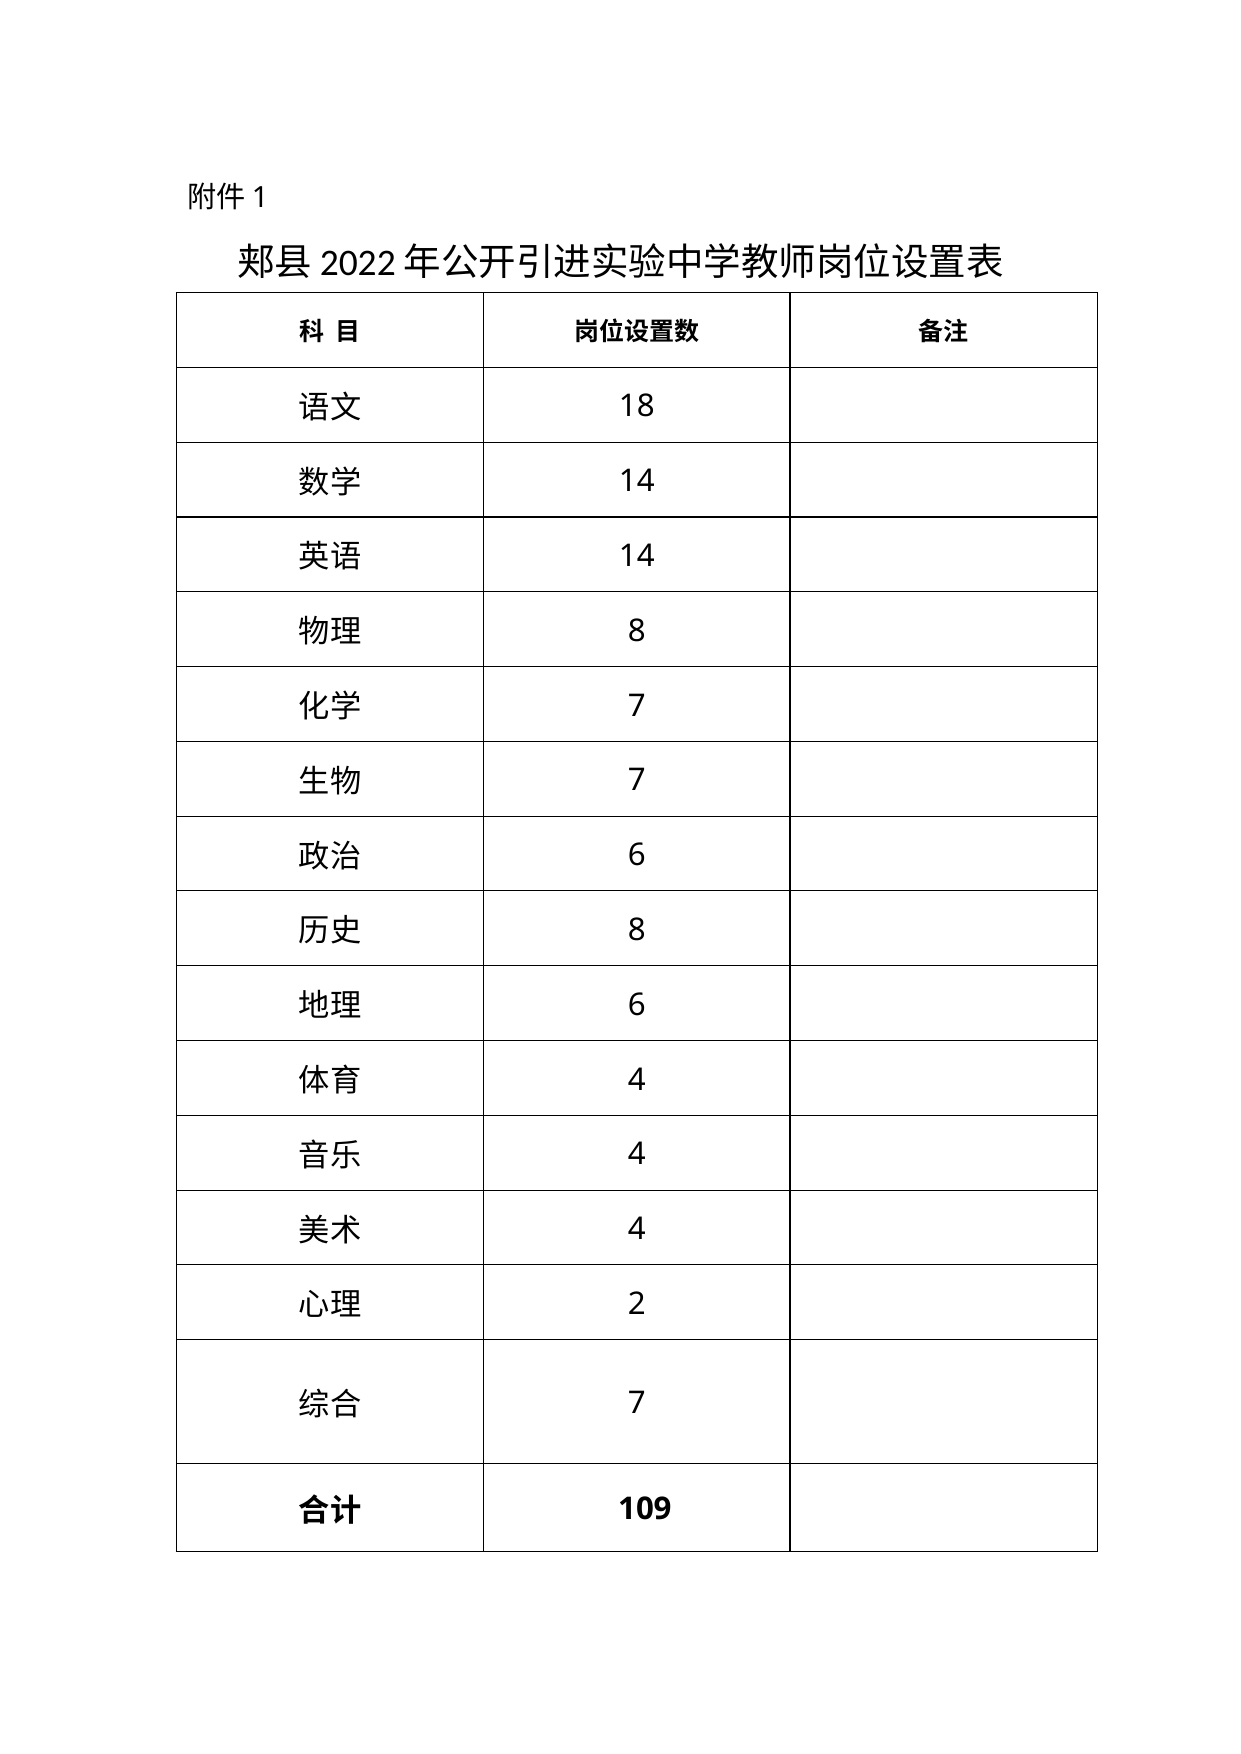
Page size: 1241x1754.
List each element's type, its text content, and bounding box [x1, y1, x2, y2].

table_cell 心理 [177, 1265, 483, 1339]
table_cell 7 [484, 742, 789, 816]
table_cell 美术 [177, 1191, 483, 1264]
table_header 岗位设置数 [484, 293, 789, 367]
table_cell 8 [484, 891, 789, 965]
table_cell [791, 592, 1097, 666]
table_cell 2 [484, 1265, 789, 1339]
table_cell 化学 [177, 667, 483, 741]
table_cell [791, 1116, 1097, 1189]
table_cell [791, 1265, 1097, 1339]
table_cell 生物 [177, 742, 483, 816]
table_cell [791, 891, 1097, 965]
text 附件1 [187, 162, 1053, 227]
table_cell [791, 817, 1097, 890]
table_cell [791, 443, 1097, 516]
table_cell [791, 742, 1097, 816]
table_cell 合计 [177, 1464, 483, 1551]
table_cell 18 [484, 368, 789, 442]
table_cell 14 [484, 518, 789, 591]
table_cell [791, 1041, 1097, 1115]
table_cell 历史 [177, 891, 483, 965]
table_cell 物理 [177, 592, 483, 666]
table_cell 地理 [177, 966, 483, 1040]
table_cell 7 [484, 667, 789, 741]
table_cell 7 [484, 1340, 789, 1463]
table_cell [791, 1464, 1097, 1551]
table_cell 109 [484, 1464, 789, 1551]
table_cell 音乐 [177, 1116, 483, 1189]
table_header 备注 [791, 293, 1097, 367]
table_header 科 目 [177, 293, 483, 367]
table_cell 14 [484, 443, 789, 516]
table_cell [791, 368, 1097, 442]
table_cell 英语 [177, 518, 483, 591]
table_cell 6 [484, 817, 789, 890]
table_cell [791, 1191, 1097, 1264]
table_cell 数学 [177, 443, 483, 516]
table_cell 综合 [177, 1340, 483, 1463]
table_cell 体育 [177, 1041, 483, 1115]
table_cell [791, 1340, 1097, 1463]
table_cell [791, 966, 1097, 1040]
table_cell 8 [484, 592, 789, 666]
table_cell 4 [484, 1116, 789, 1189]
table_cell 语文 [177, 368, 483, 442]
table_cell 政治 [177, 817, 483, 890]
text 郏县2022年公开引进实验中学教师岗位设置表 [187, 227, 1053, 292]
table_cell [791, 518, 1097, 591]
table_cell 6 [484, 966, 789, 1040]
table_cell 4 [484, 1191, 789, 1264]
table_cell 4 [484, 1041, 789, 1115]
table_cell [791, 667, 1097, 741]
